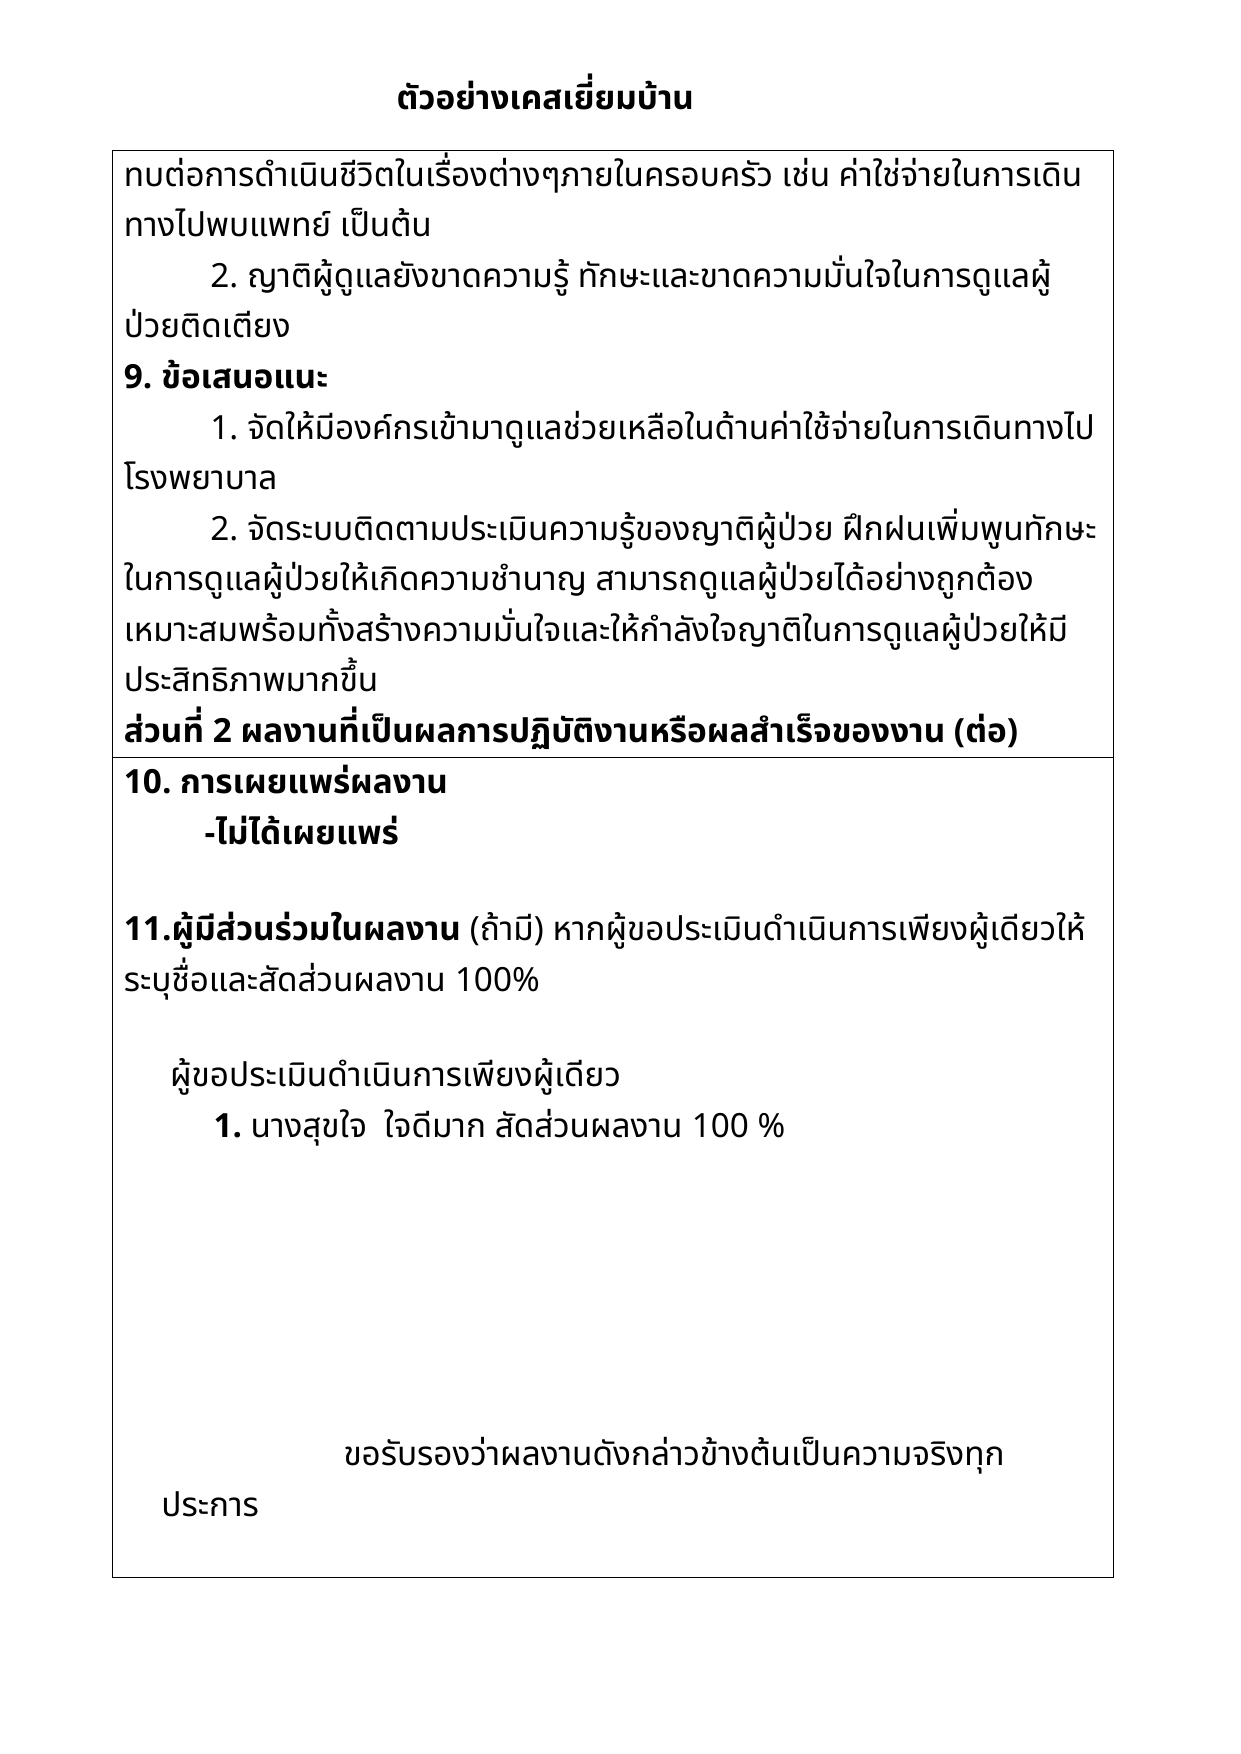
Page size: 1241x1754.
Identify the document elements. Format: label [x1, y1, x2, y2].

table_cell [113, 758, 1113, 1577]
table_cell [113, 151, 1113, 757]
